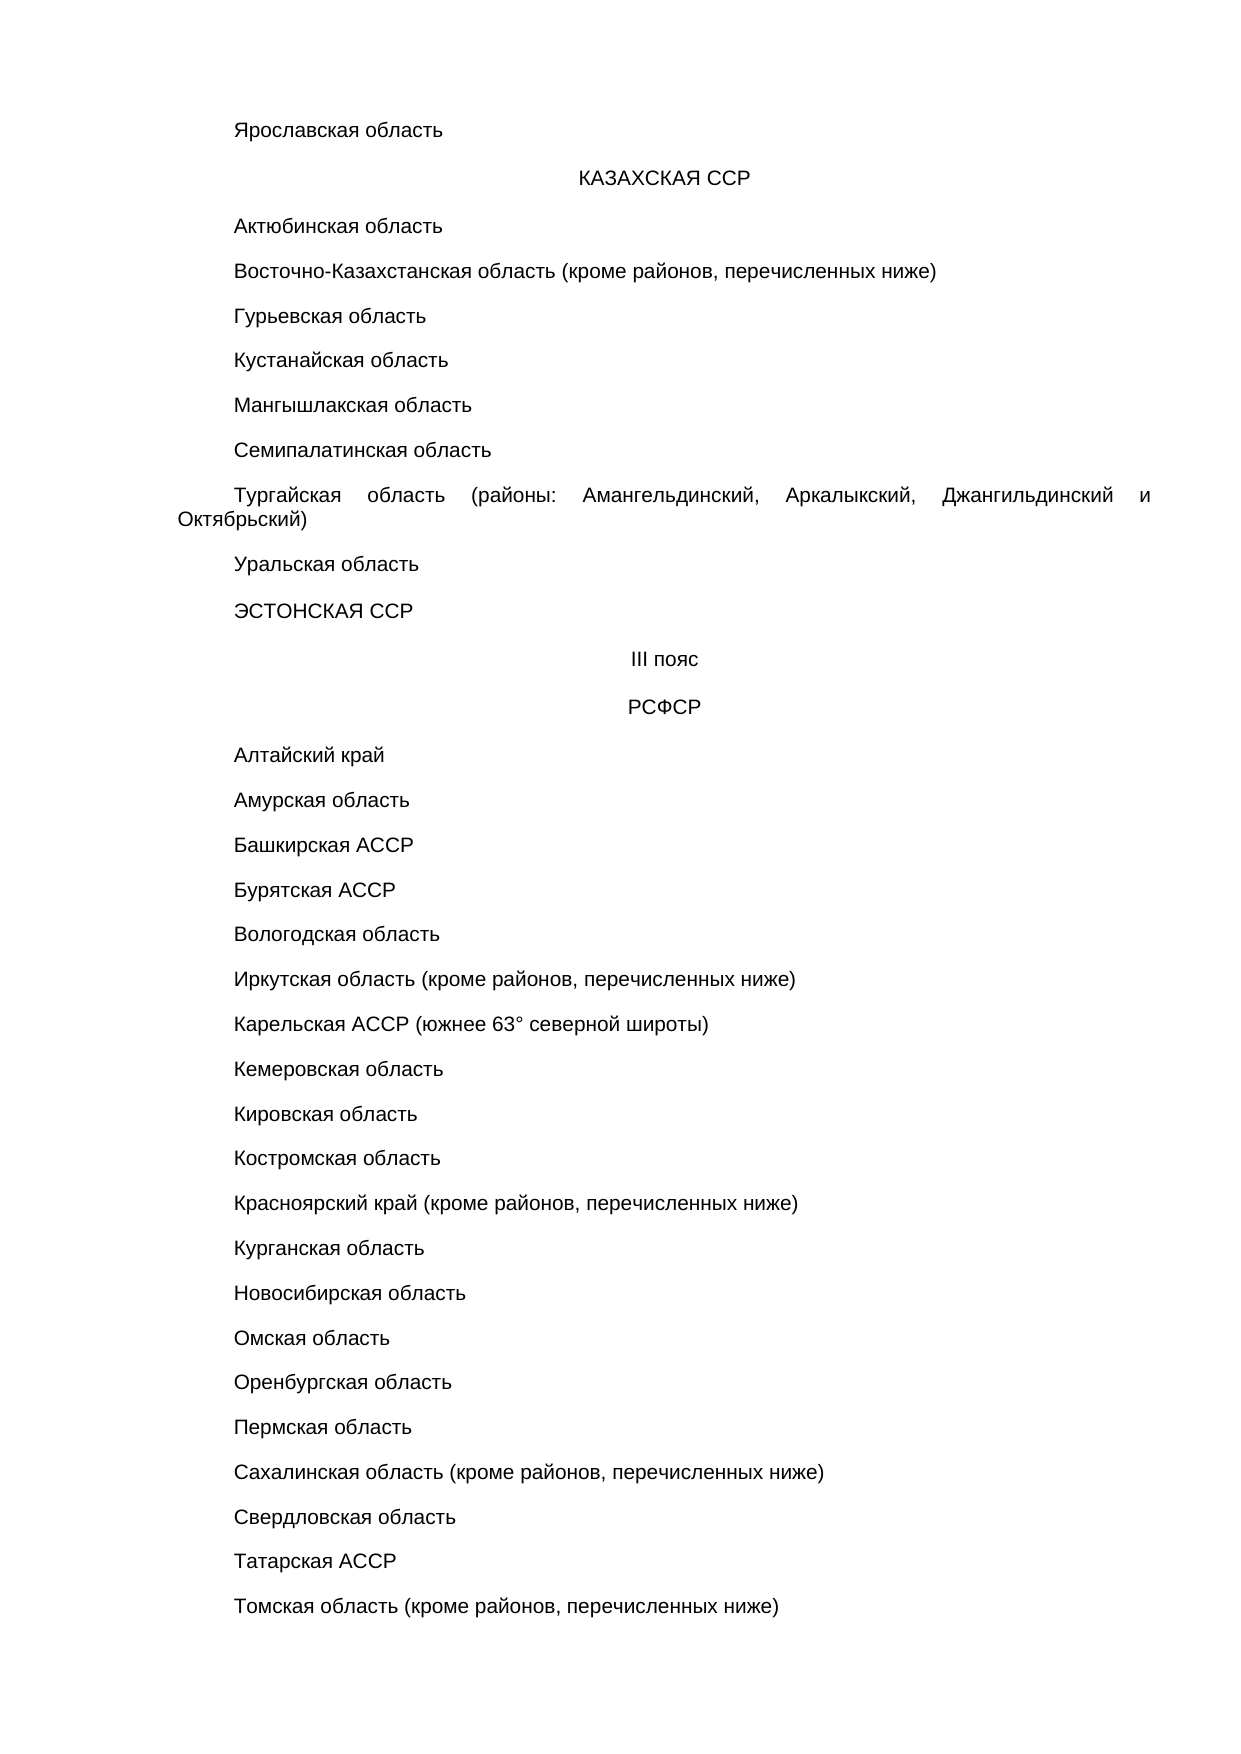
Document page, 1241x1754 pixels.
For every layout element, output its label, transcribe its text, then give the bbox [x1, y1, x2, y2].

text Красноярский край (кроме районов, перечисленных ниже) [177, 1191, 1152, 1215]
text Башкирская АССР [177, 833, 1152, 857]
text Костромская область [177, 1146, 1152, 1170]
text Вологодская область [177, 922, 1152, 946]
text ЭСТОНСКАЯ ССР [177, 599, 1152, 623]
text Ярославская область [177, 118, 1152, 142]
text Бурятская АССР [177, 877, 1152, 901]
text Кировская область [177, 1101, 1152, 1125]
text Оренбургская область [177, 1370, 1152, 1394]
text Амурская область [177, 788, 1152, 812]
text Уральская область [177, 551, 1152, 575]
text Мангышлакская область [177, 393, 1152, 417]
text Кустанайская область [177, 348, 1152, 372]
text Тургайская область (районы: Амангельдинский, Аркалыкский, Джангильдинский и Октябрьский) [177, 483, 1152, 531]
text Курганская область [177, 1236, 1152, 1260]
text Томская область (кроме районов, перечисленных ниже) [177, 1594, 1152, 1618]
text Сахалинская область (кроме районов, перечисленных ниже) [177, 1460, 1152, 1484]
text Актюбинская область [177, 214, 1152, 238]
text КАЗАХСКАЯ ССР [177, 166, 1152, 190]
text Карельская АССР (южнее 63° северной широты) [177, 1012, 1152, 1036]
text Новосибирская область [177, 1281, 1152, 1304]
text Кемеровская область [177, 1057, 1152, 1081]
text III пояс [177, 647, 1152, 671]
text Иркутская область (кроме районов, перечисленных ниже) [177, 967, 1152, 991]
text Свердловская область [177, 1504, 1152, 1528]
text РСФСР [177, 695, 1152, 719]
text Татарская АССР [177, 1549, 1152, 1573]
text Гурьевская область [177, 303, 1152, 327]
text Омская область [177, 1325, 1152, 1349]
text Семипалатинская область [177, 438, 1152, 462]
text Алтайский край [177, 743, 1152, 767]
text Восточно-Казахстанская область (кроме районов, перечисленных ниже) [177, 259, 1152, 283]
text Пермская область [177, 1415, 1152, 1439]
